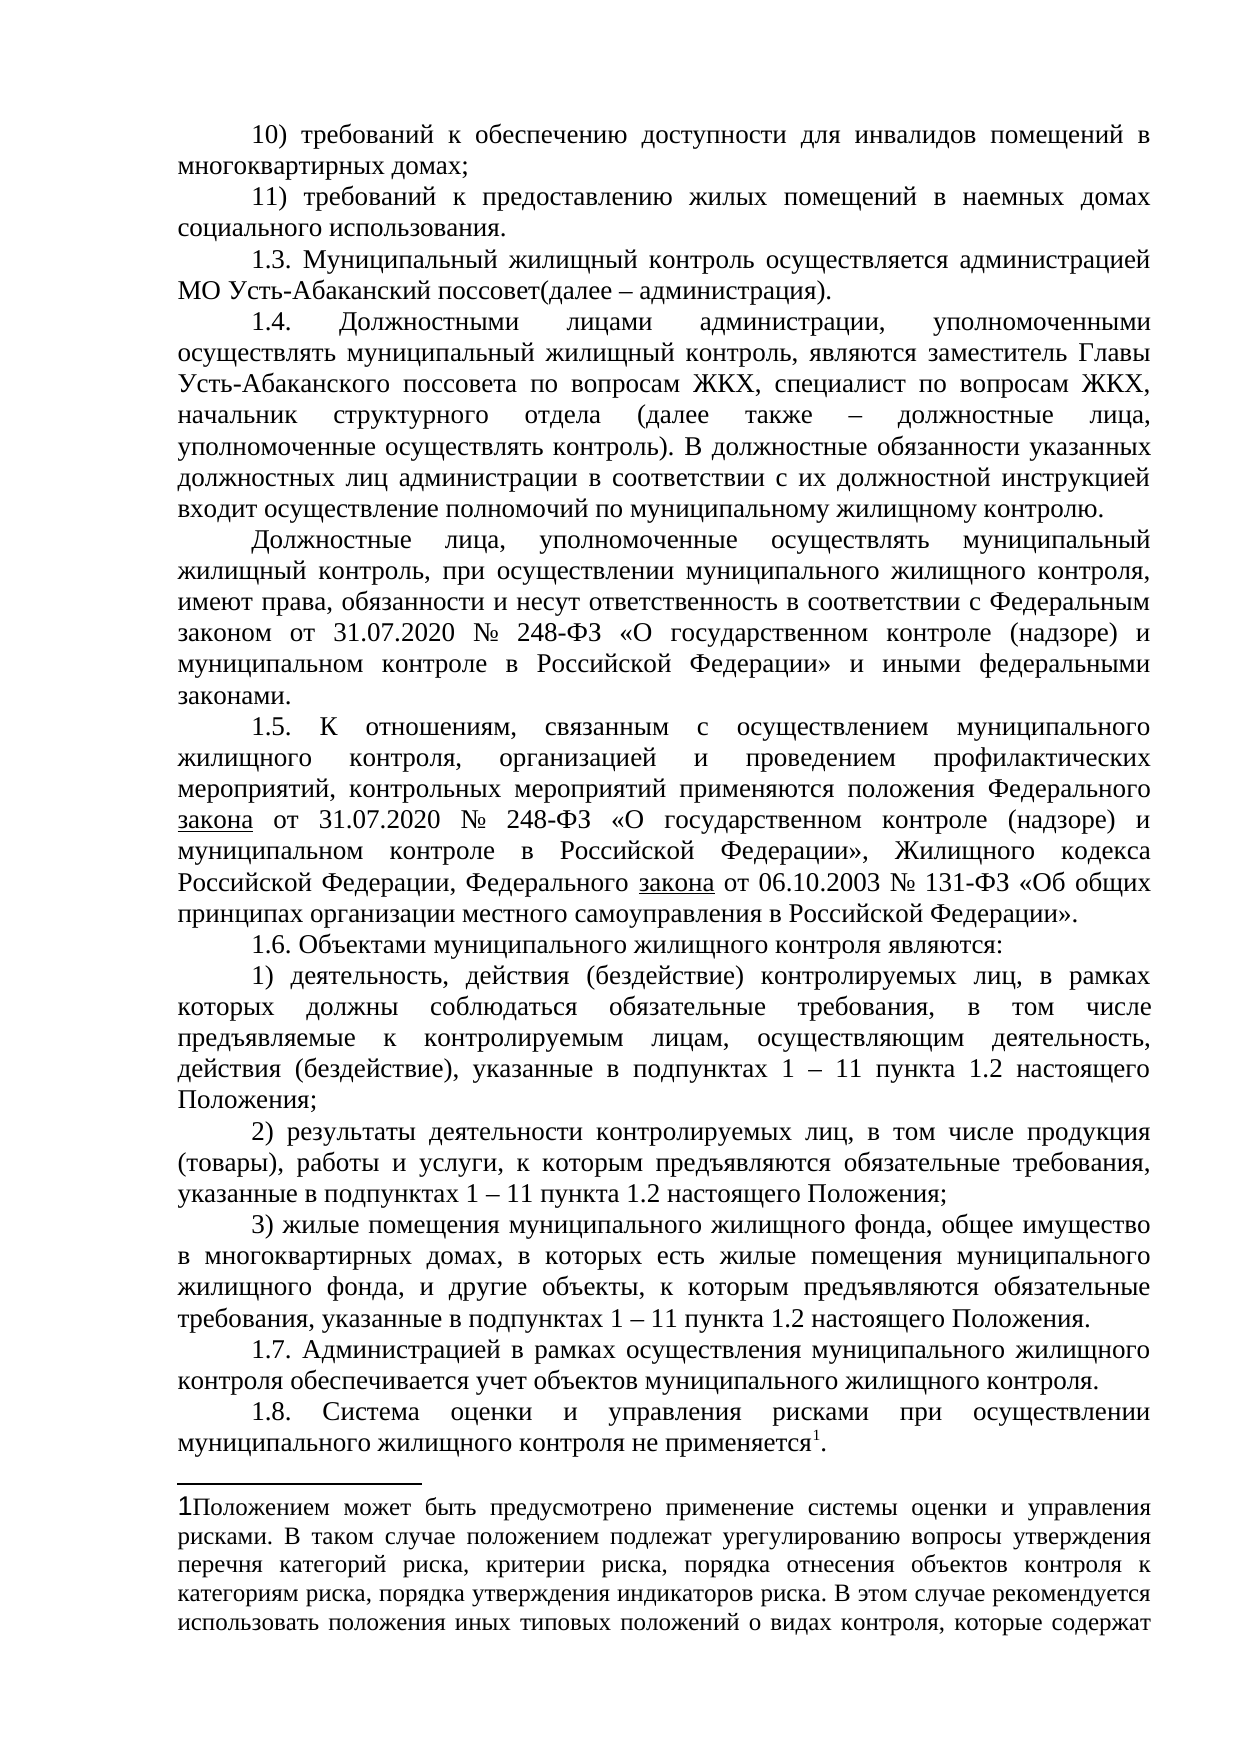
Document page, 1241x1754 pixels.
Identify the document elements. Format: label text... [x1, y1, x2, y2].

text 3) жилые помещения муниципального жилищного фонда, общее имущество в многоквартирных домах, в которых есть жилые помещения муниципального жилищного фонда, и другие объекты, к которым предъявляются обязательные требования, указанные в подпунктах 1 – 11 пункта 1.2 настоящего Положения. [177, 1208, 1152, 1333]
text 11) требований к предоставлению жилых помещений в наемных домах социального использования. [177, 180, 1152, 243]
text 10) требований к обеспечению доступности для инвалидов помещений в многоквартирных домах; [177, 118, 1152, 180]
text 1.3. Муниципальный жилищный контроль осуществляется администрацией МО Усть-Абаканский поссовет(далее – администрация). [177, 243, 1152, 305]
text 1.6. Объектами муниципального жилищного контроля являются: [177, 928, 1152, 959]
text 1.4. Должностными лицами администрации, уполномоченными осуществлять муниципальный жилищный контроль, являются заместитель Главы Усть-Абаканского поссовета по вопросам ЖКХ, специалист по вопросам ЖКХ, начальник структурного отдела (далее также – должностные лица, уполномоченные осуществлять контроль). В должностные обязанности указанных должностных лиц администрации в соответствии с их должностной инструкцией входит осуществление полномочий по муниципальному жилищному контролю. [177, 305, 1152, 523]
text 1.5. К отношениям, связанным с осуществлением муниципального жилищного контроля, организацией и проведением профилактических мероприятий, контрольных мероприятий применяются положения Федерального закона от 31.07.2020 № 248-ФЗ «О государственном контроле (надзоре) и муниципальном контроле в Российской Федерации», Жилищного кодекса Российской Федерации, Федерального закона от 06.10.2003 № 131-ФЗ «Об общих принципах организации местного самоуправления в Российской Федерации». [177, 710, 1152, 928]
text 2) результаты деятельности контролируемых лиц, в том числе продукция (товары), работы и услуги, к которым предъявляются обязательные требования, указанные в подпунктах 1 – 11 пункта 1.2 настоящего Положения; [177, 1115, 1152, 1208]
text 1.8. Система оценки и управления рисками при осуществлении муниципального жилищного контроля не применяется. [177, 1395, 1152, 1457]
text 1.7. Администрацией в рамках осуществления муниципального жилищного контроля обеспечивается учет объектов муниципального жилищного контроля. [177, 1333, 1152, 1395]
text 1) деятельность, действия (бездействие) контролируемых лиц, в рамках которых должны соблюдаться обязательные требования, в том числе предъявляемые к контролируемым лицам, осуществляющим деятельность, действия (бездействие), указанные в подпунктах 1 – 11 пункта 1.2 настоящего Положения; [177, 959, 1152, 1115]
text Должностные лица, уполномоченные осуществлять муниципальный жилищный контроль, при осуществлении муниципального жилищного контроля, имеют права, обязанности и несут ответственность в соответствии с Федеральным законом от 31.07.2020 № 248-ФЗ «О государственном контроле (надзоре) и муниципальном контроле в Российской Федерации» и иными федеральными законами. [177, 523, 1152, 710]
